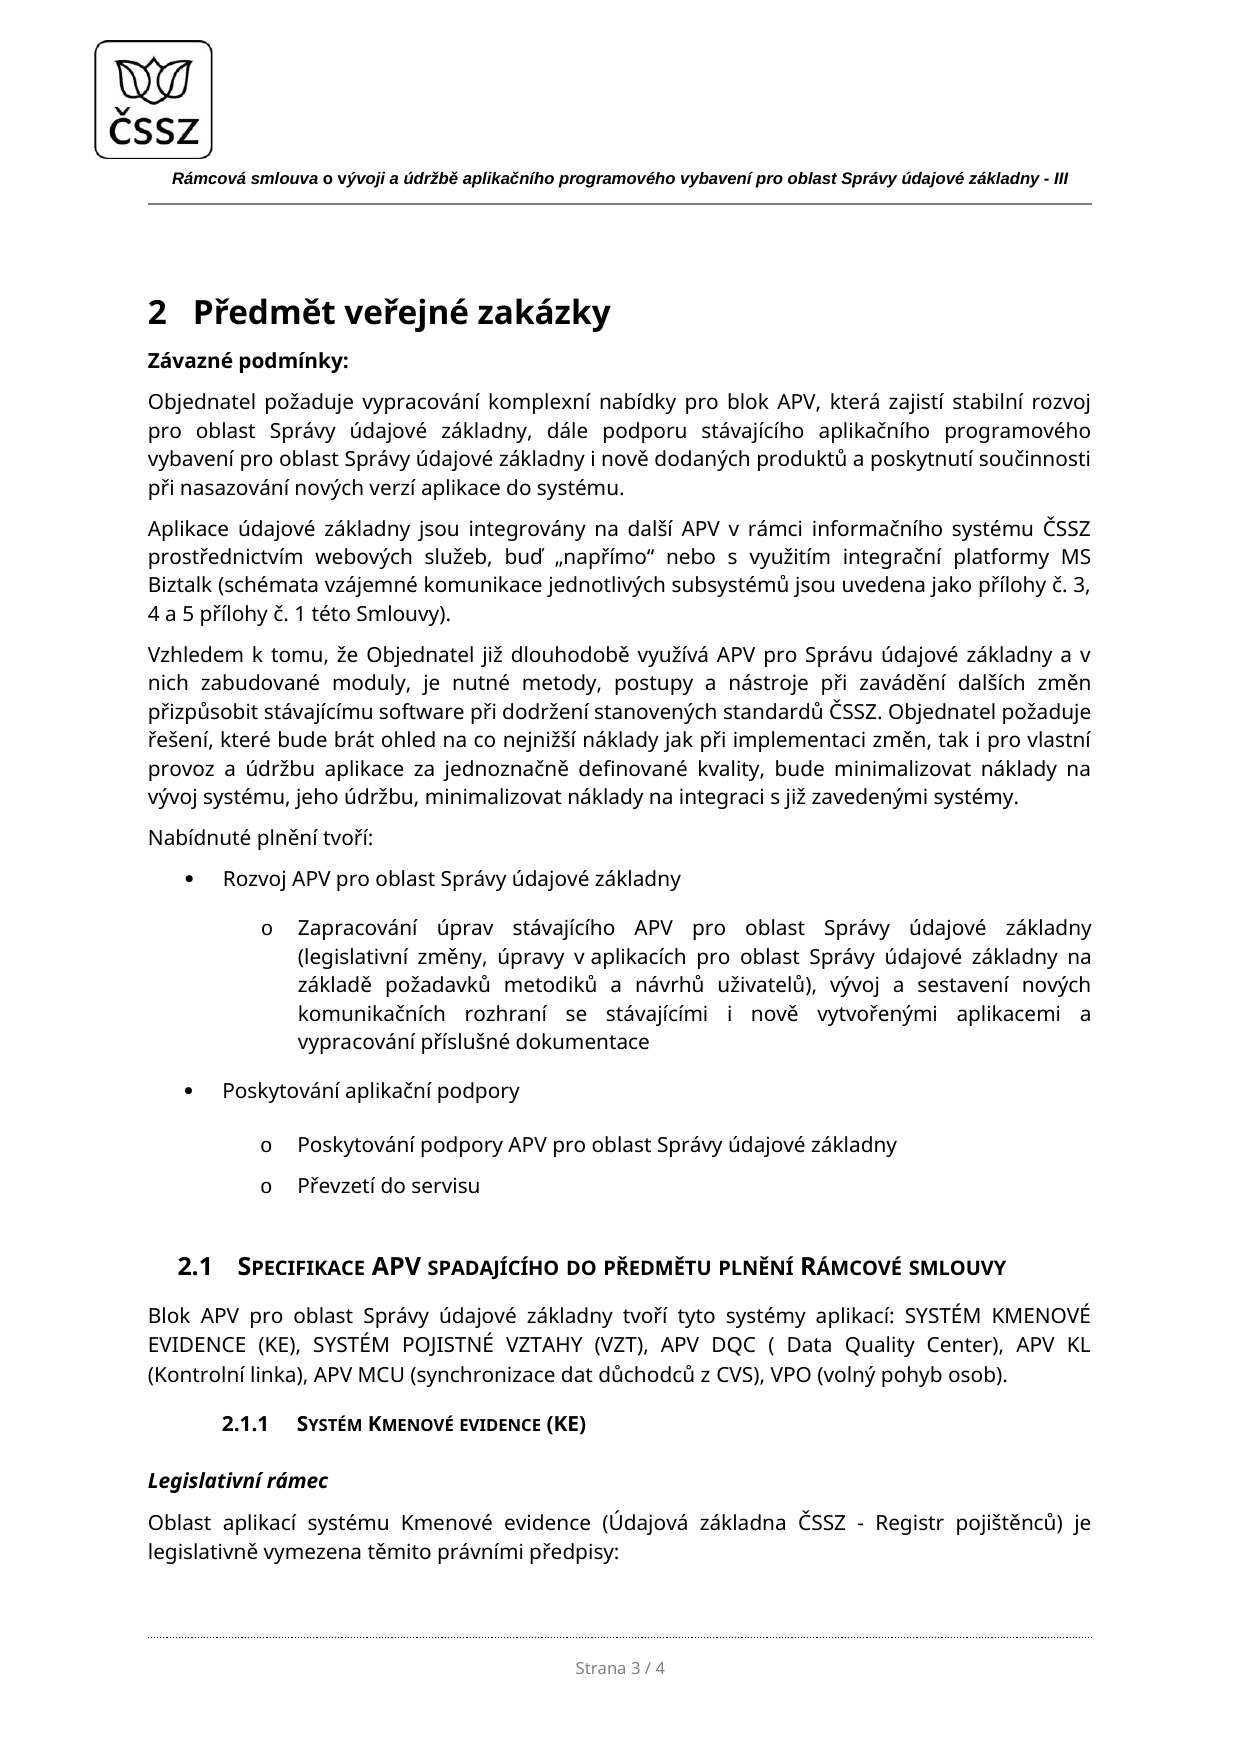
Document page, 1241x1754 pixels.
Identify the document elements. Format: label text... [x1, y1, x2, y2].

text Objednatel požaduje vypracování komplexní nabídky pro blok APV, která zajistí stabilní rozvoj pro oblast Správy údajové základny, dále podporu stávajícího aplikačního programového vybavení pro oblast Správy údajové základny i nově dodaných produktů a poskytnutí součinnosti při nasazování nových verzí aplikace do systému. [148, 387, 1092, 501]
list Zapracování úprav stávajícího APV pro oblast Správy údajové základny (legislativní změny, úpravy v aplikacích pro oblast Správy údajové základny na základě požadavků metodiků a návrhů uživatelů), vývoj a sestavení nových komunikačních rozhraní se stávajícími i nově vytvořenými aplikacemi a vypracování příslušné dokumentace [261, 913, 1092, 1056]
text Specifikace APV spadajícího do předmětu plnění Rámcové smlouvy [177, 1249, 1092, 1283]
text Oblast aplikací systému Kmenové evidence (Údajová základna ČSSZ - Registr pojištěnců) je legislativně vymezena těmito právními předpisy: [148, 1507, 1092, 1566]
text Závazné podmínky: [148, 346, 1092, 375]
text Blok APV pro oblast Správy údajové základny tvoří tyto systémy aplikací: SYSTÉM KMENOVÉ EVIDENCE (KE), SYSTÉM POJISTNÉ VZTAHY (VZT), APV DQC ( Data Quality Center), APV KL (Kontrolní linka), APV MCU (synchronizace dat důchodců z CVS), VPO (volný pohyb osob). [148, 1300, 1092, 1388]
list Převzetí do servisu [260, 1171, 1092, 1199]
text Systém Kmenové evidence (KE) [222, 1409, 1092, 1437]
text Nabídnuté plnění tvoří: [148, 823, 1092, 851]
list Rozvoj APV pro oblast Správy údajové základny [186, 864, 1092, 892]
subtitle Předmět veřejné zakázky [148, 288, 1092, 334]
text Vzhledem k tomu, že Objednatel již dlouhodobě využívá APV pro Správu údajové základny a v nich zabudované moduly, je nutné metody, postupy a nástroje při zavádění dalších změn přizpůsobit stávajícímu software při dodržení stanovených standardů ČSSZ. Objednatel požaduje řešení, které bude brát ohled na co nejnižší náklady jak při implementaci změn, tak i pro vlastní provoz a údržbu aplikace za jednoznačně definované kvality, bude minimalizovat náklady na vývoj systému, jeho údržbu, minimalizovat náklady na integraci s již zavedenými systémy. [148, 640, 1092, 811]
picture [0, 40, 1241, 159]
list Poskytování aplikační podpory [185, 1076, 1092, 1105]
text Aplikace údajové základny jsou integrovány na další APV v rámci informačního systému ČSSZ prostřednictvím webových služeb, buď „napřímo“ nebo s využitím integrační platformy MS Biztalk (schémata vzájemné komunikace jednotlivých subsystémů jsou uvedena jako přílohy č. 3, 4 a 5 přílohy č. 1 této Smlouvy). [148, 514, 1092, 627]
text Legislativní rámec [148, 1466, 1092, 1495]
list Poskytování podpory APV pro oblast Správy údajové základny [260, 1130, 1092, 1158]
